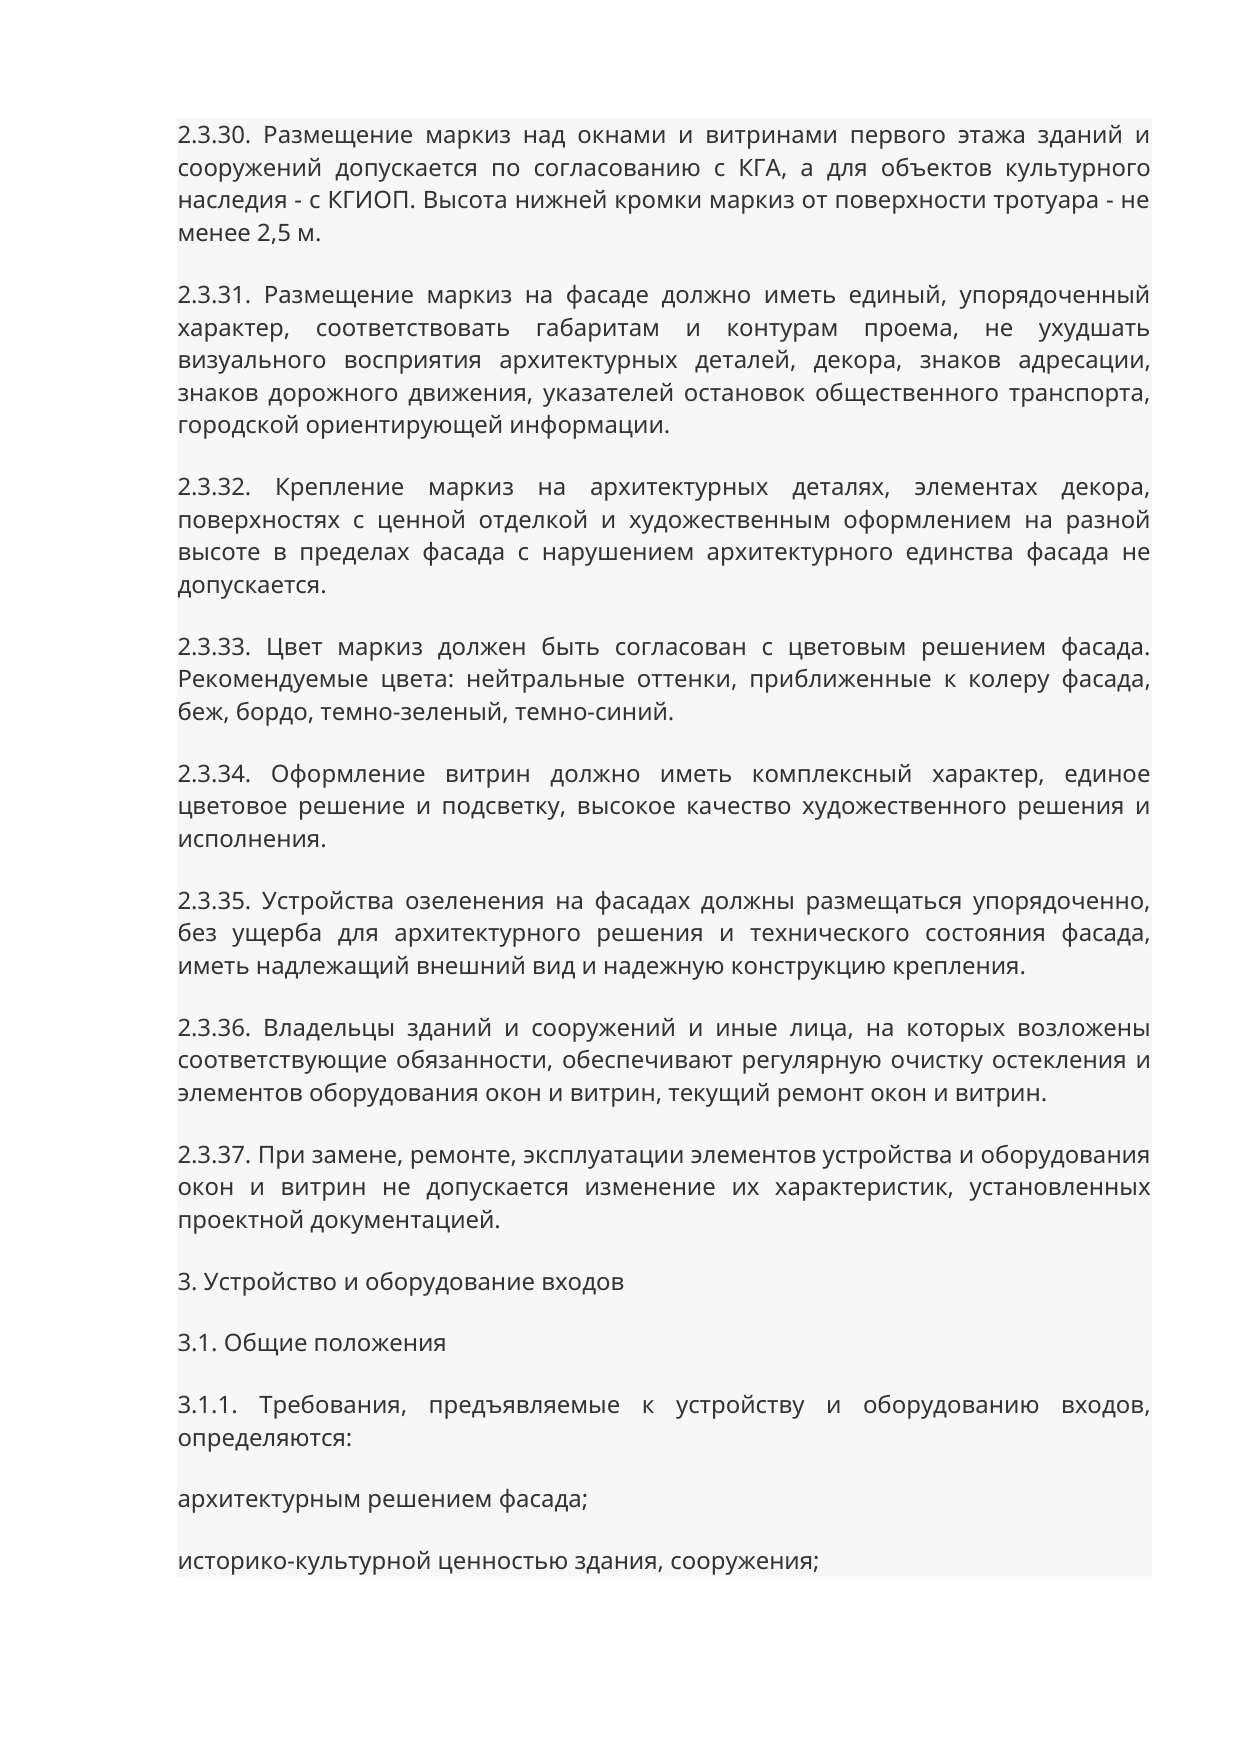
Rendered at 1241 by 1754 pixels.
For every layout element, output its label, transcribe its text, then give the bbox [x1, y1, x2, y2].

text 2.3.36. Владельцы зданий и сооружений и иные лица, на которых возложены соответствующие обязанности, обеспечивают регулярную очистку остекления и элементов оборудования окон и витрин, текущий ремонт окон и витрин. [177, 1010, 1152, 1108]
text 3.1. Общие положения [177, 1326, 1152, 1359]
text 2.3.32. Крепление маркиз на архитектурных деталях, элементах декора, поверхностях с ценной отделкой и художественным оформлением на разной высоте в пределах фасада с нарушением архитектурного единства фасада не допускается. [177, 470, 1152, 600]
text 2.3.35. Устройства озеленения на фасадах должны размещаться упорядоченно, без ущерба для архитектурного решения и технического состояния фасада, иметь надлежащий внешний вид и надежную конструкцию крепления. [177, 883, 1152, 981]
text историко-культурной ценностью здания, сооружения; [177, 1544, 1152, 1577]
text 2.3.34. Оформление витрин должно иметь комплексный характер, единое цветовое решение и подсветку, высокое качество художественного решения и исполнения. [177, 756, 1152, 854]
text 2.3.31. Размещение маркиз на фасаде должно иметь единый, упорядоченный характер, соответствовать габаритам и контурам проема, не ухудшать визуального восприятия архитектурных деталей, декора, знаков адресации, знаков дорожного движения, указателей остановок общественного транспорта, городской ориентирующей информации. [177, 278, 1152, 441]
text 3.1.1. Требования, предъявляемые к устройству и оборудованию входов, определяются: [177, 1388, 1152, 1453]
text 2.3.33. Цвет маркиз должен быть согласован с цветовым решением фасада. Рекомендуемые цвета: нейтральные оттенки, приближенные к колеру фасада, беж, бордо, темно-зеленый, темно-синий. [177, 629, 1152, 727]
text архитектурным решением фасада; [177, 1482, 1152, 1515]
text 3. Устройство и оборудование входов [177, 1264, 1152, 1297]
text 2.3.37. При замене, ремонте, эксплуатации элементов устройства и оборудования окон и витрин не допускается изменение их характеристик, установленных проектной документацией. [177, 1137, 1152, 1235]
text 2.3.30. Размещение маркиз над окнами и витринами первого этажа зданий и сооружений допускается по согласованию с КГА, а для объектов культурного наследия - с КГИОП. Высота нижней кромки маркиз от поверхности тротуара - не менее 2,5 м. [177, 118, 1152, 248]
